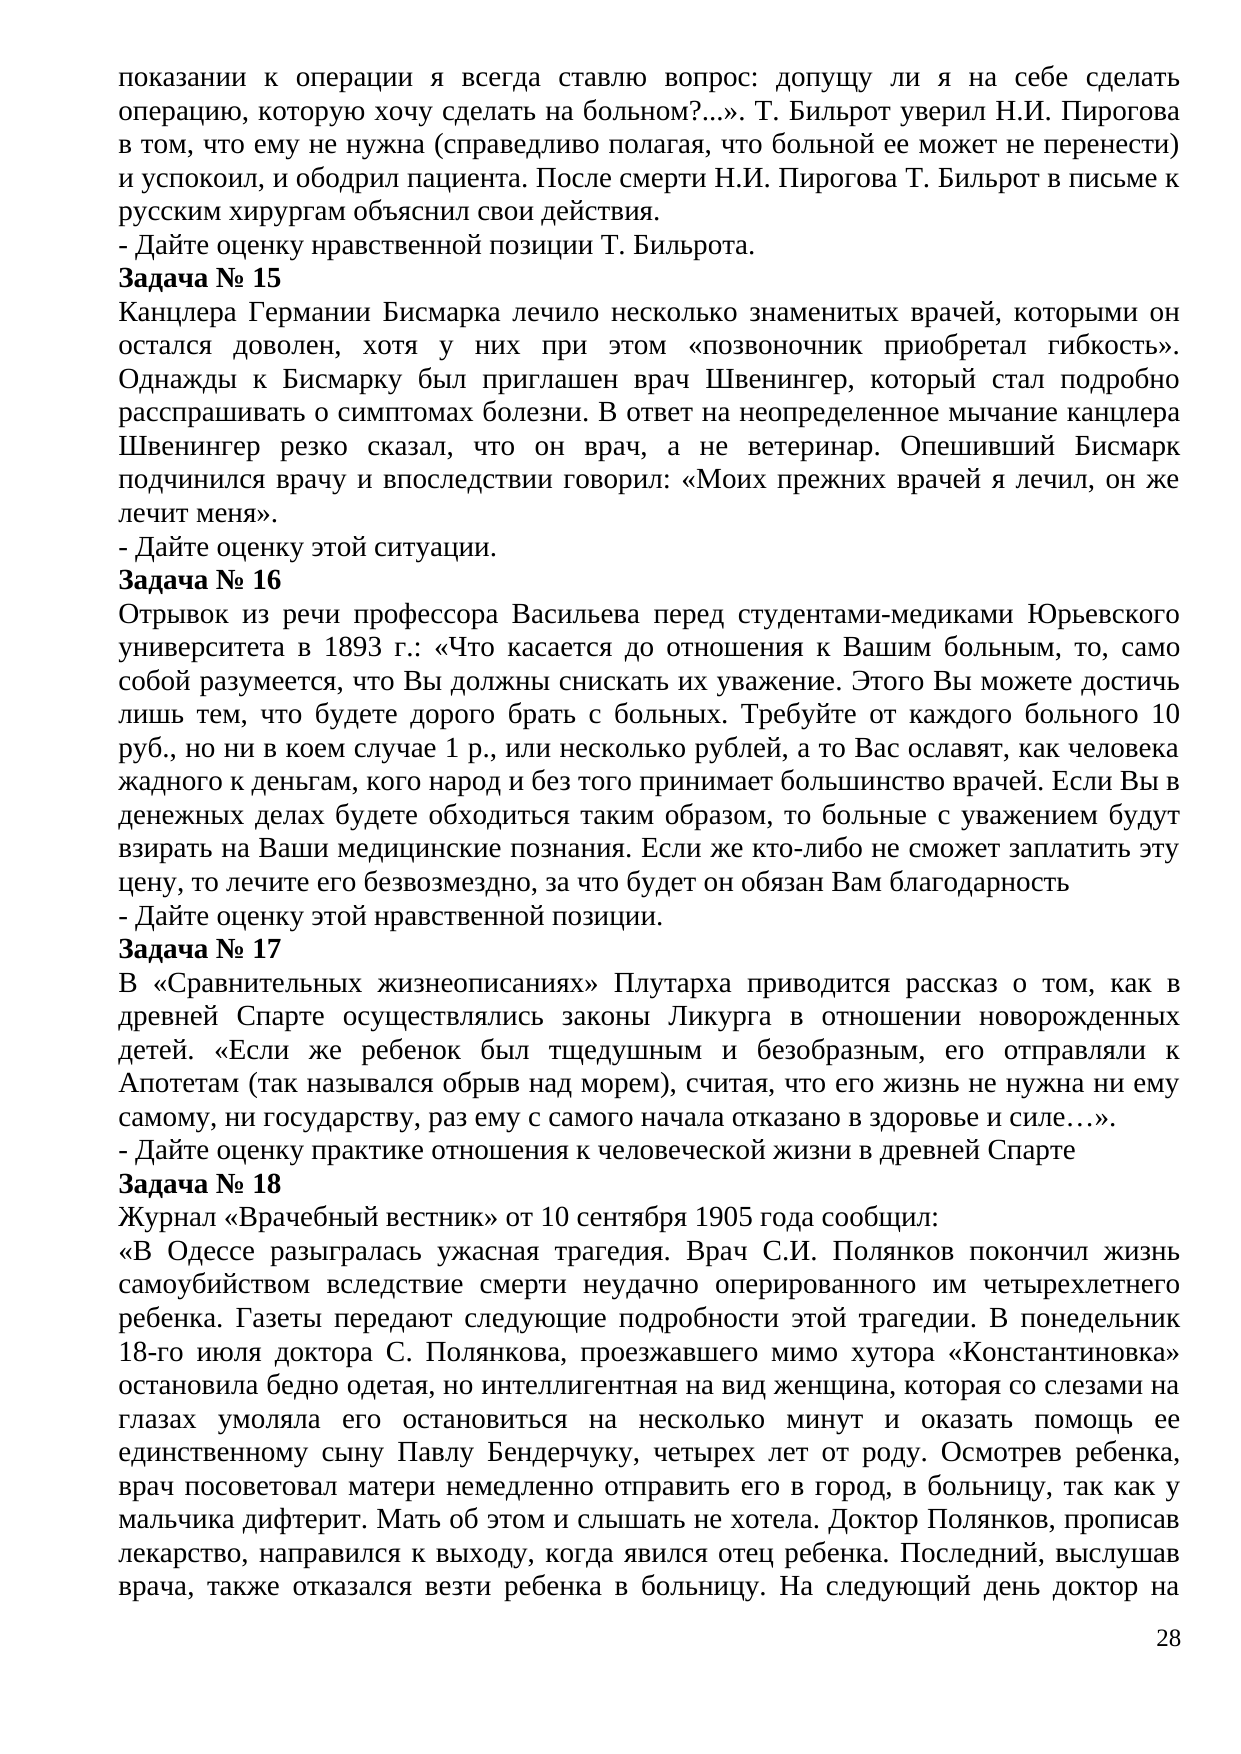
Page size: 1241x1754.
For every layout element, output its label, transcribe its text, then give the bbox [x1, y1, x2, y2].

text - Дайте оценку этой ситуации. [118, 529, 1181, 562]
text - Дайте оценку этой нравственной позиции. [118, 898, 1181, 931]
text Журнал «Врачебный вестник» от 10 сентября 1905 года сообщил: [118, 1199, 1181, 1233]
text - Дайте оценку нравственной позиции Т. Бильрота. [118, 227, 1181, 260]
text Канцлера Германии Бисмарка лечило несколько знаменитых врачей, которыми он остался доволен, хотя у них при этом «позвоночник приобретал гибкость». Однажды к Бисмарку был приглашен врач Швенингер, который стал подробно расспрашивать о симптомах болезни. В ответ на неопределенное мычание канцлера Швенингер резко сказал, что он врач, а не ветеринар. Опешивший Бисмарк подчинился врачу и впоследствии говорил: «Моих прежних врачей я лечил, он же лечит меня». [118, 294, 1181, 529]
text Задача № 15 [118, 260, 1181, 294]
text Задача № 17 [118, 931, 1181, 965]
text Задача № 18 [118, 1166, 1181, 1199]
text Задача № 16 [118, 562, 1181, 596]
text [118, 1233, 1181, 1602]
text Отрывок из речи профессора Васильева перед студентами-медиками Юрьевского университета в 1893 г.: «Что касается до отношения к Вашим больным, то, само собой разумеется, что Вы должны снискать их уважение. Этого Вы можете достичь лишь тем, что будете дорого брать с больных. Требуйте от каждого больного 10 руб., но ни в коем случае 1 р., или несколько рублей, а то Вас ославят, как человека жадного к деньгам, кого народ и без того принимает большинство врачей. Если Вы в денежных делах будете обходиться таким образом, то больные с уважением будут взирать на Ваши медицинские познания. Если же кто-либо не сможет заплатить эту цену, то лечите его безвозмездно, за что будет он обязан Вам благодарность [118, 596, 1181, 898]
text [118, 59, 1181, 227]
text - Дайте оценку практике отношения к человеческой жизни в древней Спарте [118, 1132, 1181, 1166]
text В «Сравнительных жизнеописаниях» Плутарха приводится рассказ о том, как в древней Спарте осуществлялись законы Ликурга в отношении новорожденных детей. «Если же ребенок был тщедушным и безобразным, его отправляли к Апотетам (так назывался обрыв над морем), считая, что его жизнь не нужна ни ему самому, ни государству, раз ему с самого начала отказано в здоровье и силе…». [118, 965, 1181, 1132]
